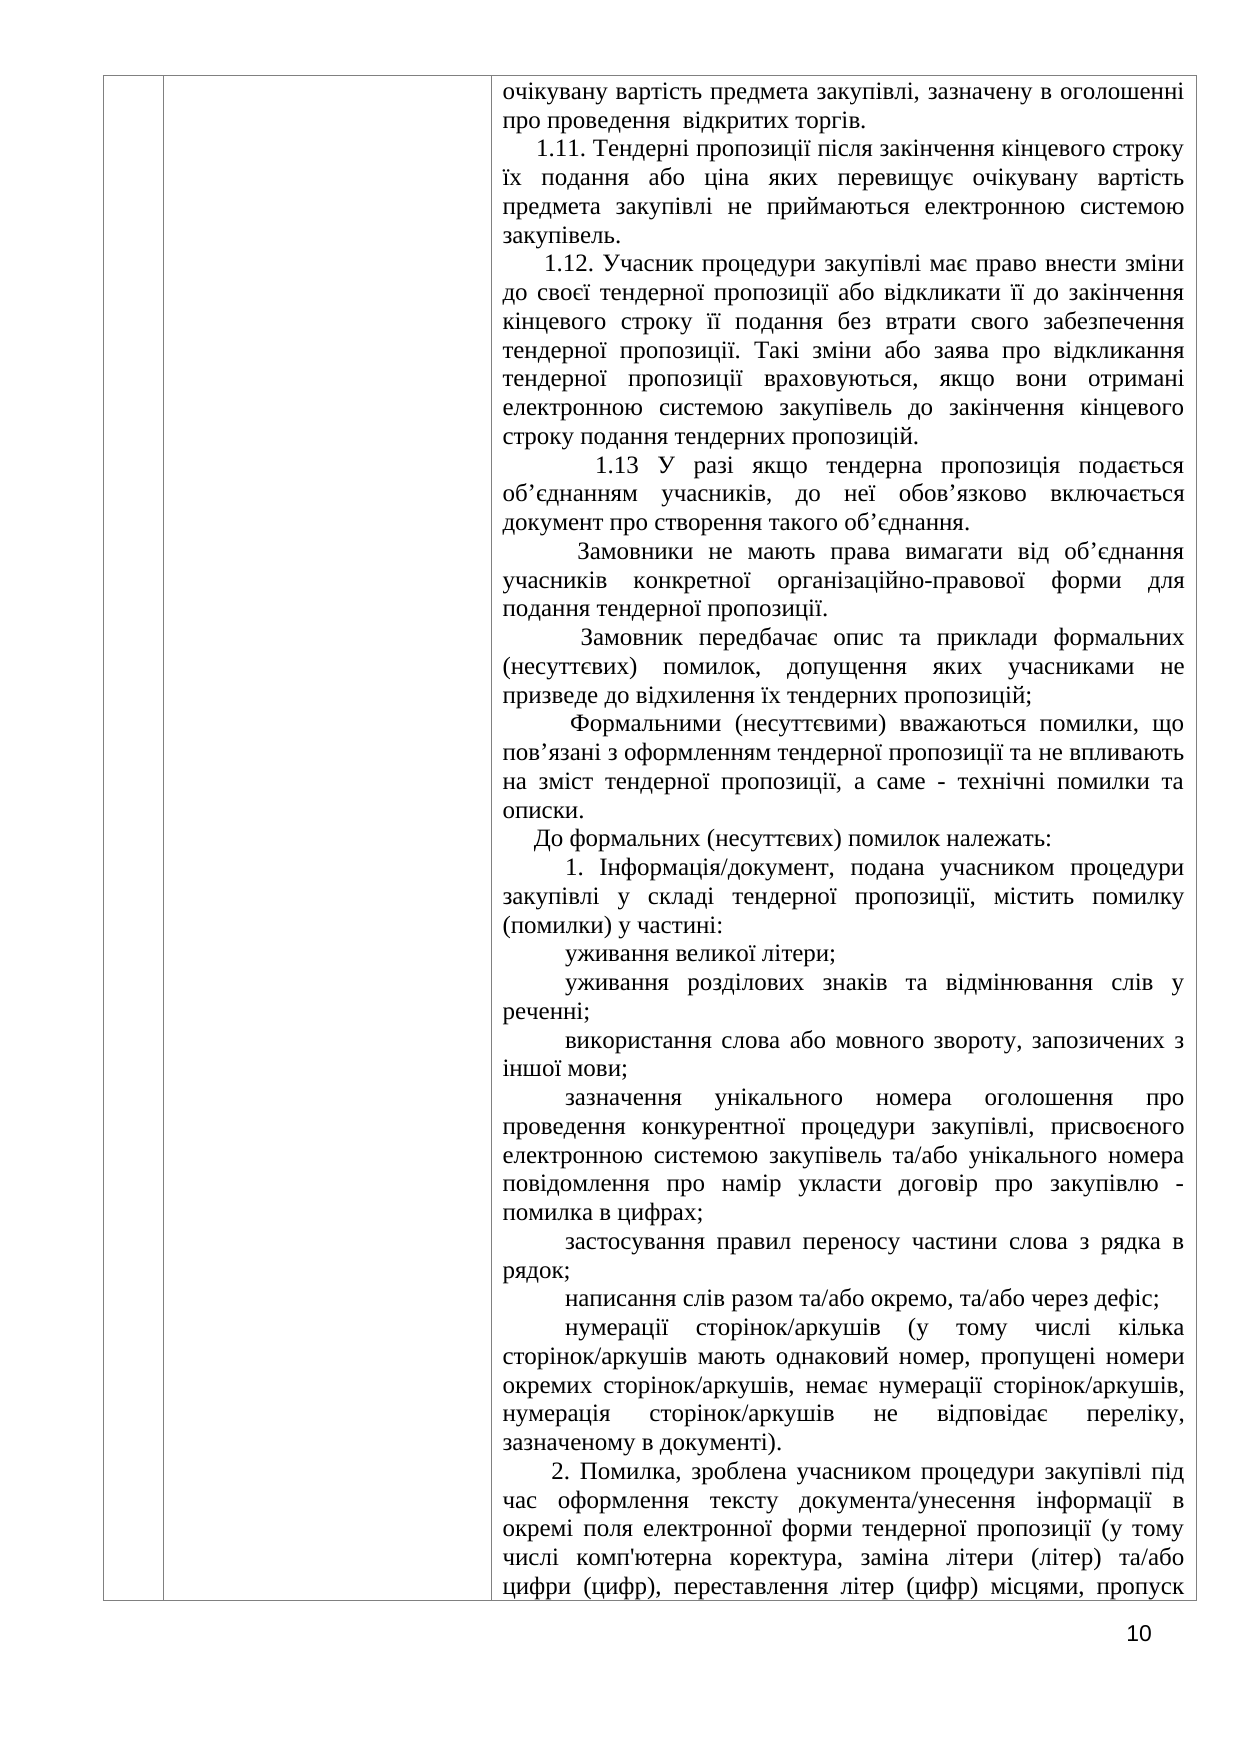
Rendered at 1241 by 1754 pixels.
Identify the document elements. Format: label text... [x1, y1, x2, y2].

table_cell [164, 76, 491, 1600]
table_cell 1 [104, 76, 163, 1600]
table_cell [492, 76, 1196, 1600]
